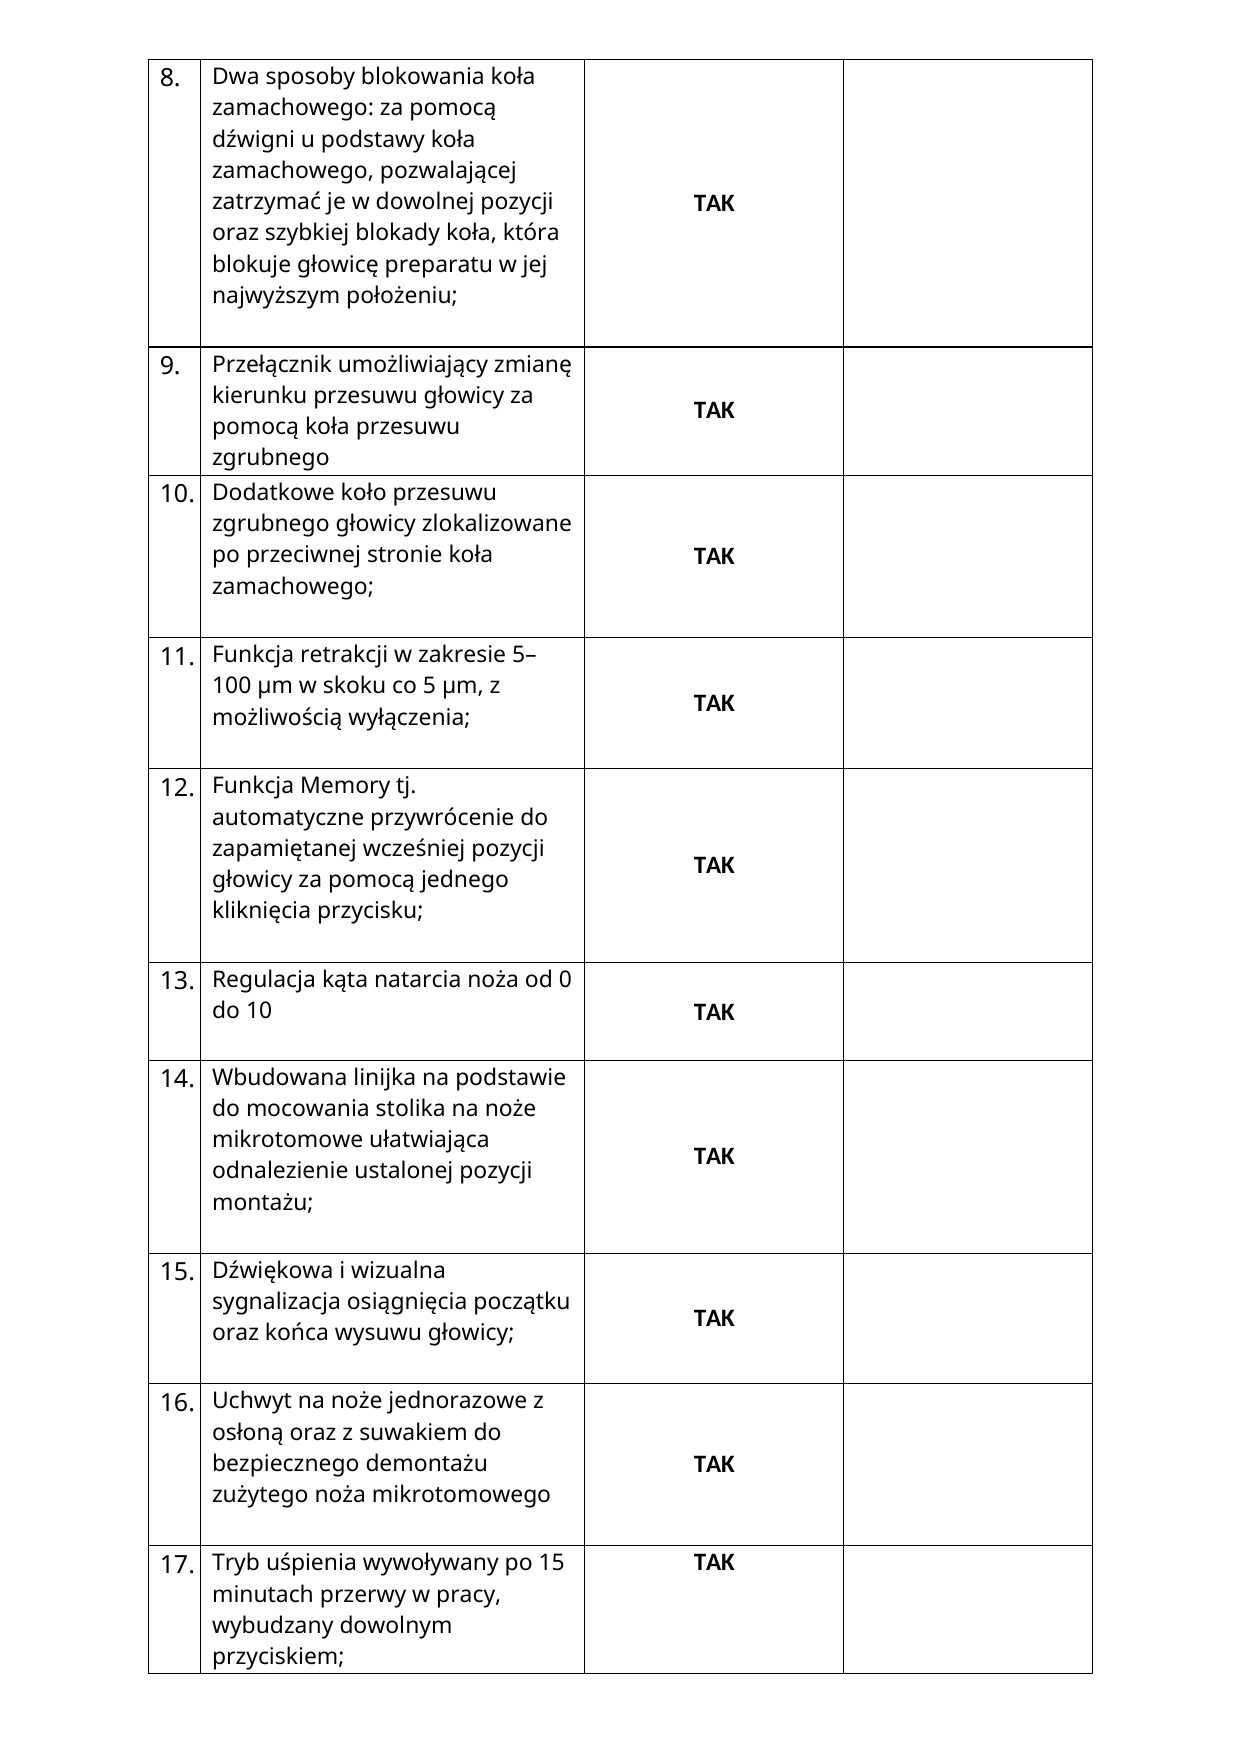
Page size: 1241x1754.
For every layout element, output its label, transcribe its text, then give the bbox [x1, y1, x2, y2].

table_cell Funkcja Memory tj. automatyczne przywrócenie do zapamiętanej wcześniej pozycji głowicy za pomocą jednego kliknięcia przycisku; [201, 769, 584, 962]
table_cell Dodatkowe koło przesuwu zgrubnego głowicy zlokalizowane po przeciwnej stronie koła zamachowego; [201, 476, 584, 637]
table_cell [844, 348, 1092, 475]
table_cell TAK [585, 769, 843, 962]
table_cell TAK [585, 638, 843, 768]
table_cell TAK [585, 1384, 843, 1545]
table_cell [844, 963, 1092, 1059]
table_cell Przełącznik umożliwiający zmianę kierunku przesuwu głowicy za pomocą koła przesuwu zgrubnego [201, 348, 584, 475]
table_cell [149, 1384, 200, 1545]
table_cell [149, 348, 200, 475]
table_cell Dwa sposoby blokowania koła zamachowego: za pomocą dźwigni u podstawy koła zamachowego, pozwalającej zatrzymać je w dowolnej pozycji oraz szybkiej blokady koła, która blokuje głowicę preparatu w jej najwyższym położeniu; [201, 60, 584, 346]
table_cell [844, 476, 1092, 637]
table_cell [201, 1546, 584, 1673]
table_cell [149, 1546, 200, 1673]
table_cell [844, 1254, 1092, 1383]
table_cell TAK [585, 963, 843, 1059]
table_cell Regulacja kąta natarcia noża od 0 do 10 [201, 963, 584, 1059]
table_cell [844, 769, 1092, 962]
table_cell [149, 1061, 200, 1253]
table_cell [149, 476, 200, 637]
table_cell [149, 60, 200, 346]
table_cell [149, 769, 200, 962]
table_cell [149, 963, 200, 1059]
table_cell Funkcja retrakcji w zakresie 5–100 μm w skoku co 5 μm, z możliwością wyłączenia; [201, 638, 584, 768]
table_cell TAK [585, 1546, 843, 1673]
table_cell [149, 1254, 200, 1383]
table_cell [844, 638, 1092, 768]
table_cell TAK [585, 1254, 843, 1383]
table_cell TAK [585, 1061, 843, 1253]
table_cell Wbudowana linijka na podstawie do mocowania stolika na noże mikrotomowe ułatwiająca odnalezienie ustalonej pozycji montażu; [201, 1061, 584, 1253]
table_cell [844, 60, 1092, 346]
table_cell TAK [585, 476, 843, 637]
table_cell Dźwiękowa i wizualna sygnalizacja osiągnięcia początku oraz końca wysuwu głowicy; [201, 1254, 584, 1383]
table_cell [844, 1384, 1092, 1545]
table_cell [149, 638, 200, 768]
table_cell Uchwyt na noże jednorazowe z osłoną oraz z suwakiem do bezpiecznego demontażu zużytego noża mikrotomowego [201, 1384, 584, 1545]
table_cell [844, 1546, 1092, 1673]
table_cell TAK [585, 348, 843, 475]
table_cell [844, 1061, 1092, 1253]
table_cell TAK [585, 60, 843, 346]
